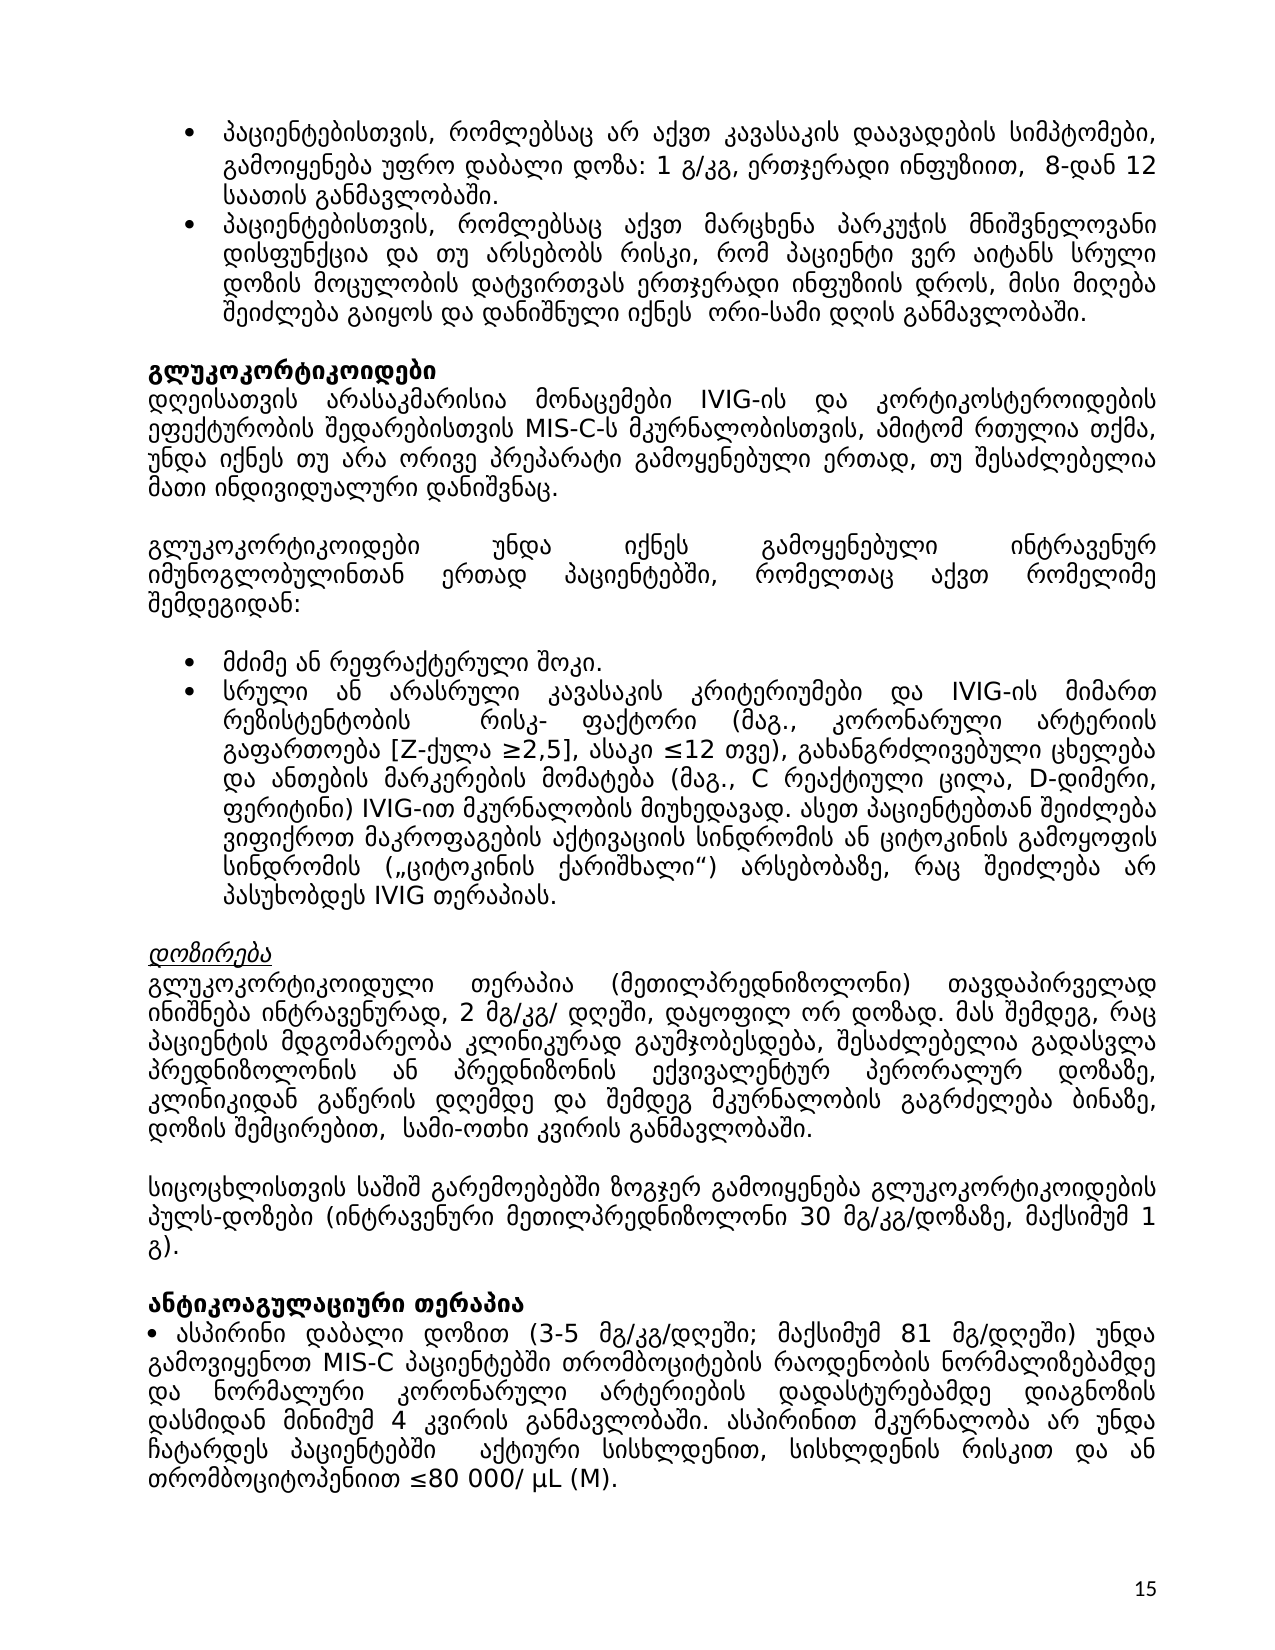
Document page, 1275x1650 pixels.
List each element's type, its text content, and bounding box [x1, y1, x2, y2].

text გლუკოკორტიკოიდული თერაპია (მეთილპრედნიზოლონი) თავდაპირველად ინიშნება ინტრავენურად, 2 მგ/კგ/ დღეში, დაყოფილ ორ დოზად. მას შემდეგ, რაც პაციენტის მდგომარეობა კლინიკურად გაუმჯობესდება, შესაძლებელია გადასვლა პრედნიზოლონის ან პრედნიზონის ექვივალენტურ პერორალურ დოზაზე, კლინიკიდან გაწერის დღემდე და შემდეგ მკურნალობის გაგრძელება ბინაზე, დოზის შემცირებით, სამი-ოთხი კვირის განმავლობაში. [148, 969, 1158, 1144]
list ასპირინი დაბალი დოზით (3-5 მგ/კგ/დღეში; მაქსიმუმ 81 მგ/დღეში) უნდა გამოვიყენოთ MIS-C პაციენტებში თრომბოციტების რაოდენობის ნორმალიზებამდე და ნორმალური კორონარული არტერიების დადასტურებამდე დიაგნოზის დასმიდან მინიმუმ 4 კვირის განმავლობაში. ასპირინით მკურნალობა არ უნდა ჩატარდეს პაციენტებში აქტიური სისხლდენით, სისხლდენის რისკით და ან თრომბოციტოპენიით ≤80 000/ µL (M). [148, 1319, 1157, 1494]
list მძიმე ან რეფრაქტერული შოკი. [185, 648, 1158, 677]
text დღეისათვის არასაკმარისია მონაცემები IVIG-ის და კორტიკოსტეროიდების ეფექტურობის შედარებისთვის MIS-C-ს მკურნალობისთვის, ამიტომ რთულია თქმა, უნდა იქნეს თუ არა ორივე პრეპარატი გამოყენებული ერთად, თუ შესაძლებელია მათი ინდივიდუალური დანიშვნაც. [148, 386, 1158, 502]
list პაციენტებისთვის, რომლებსაც არ აქვთ კავასაკის დაავადების სიმპტომები, გამოიყენება უფრო დაბალი დოზა: 1 გ/კგ, ერთჯერადი ინფუზიით, 8-დან 12 საათის განმავლობაში. [185, 118, 1158, 211]
text სიცოცხლისთვის საშიშ გარემოებებში ზოგჯერ გამოიყენება გლუკოკორტიკოიდების პულს-დოზები (ინტრავენური მეთილპრედნიზოლონი 30 მგ/კგ/დოზაზე, მაქსიმუმ 1 გ). [148, 1173, 1158, 1261]
text ანტიკოაგულაციური თერაპია [148, 1290, 1157, 1319]
list პაციენტებისთვის, რომლებსაც აქვთ მარცხენა პარკუჭის მნიშვნელოვანი დისფუნქცია და თუ არსებობს რისკი, რომ პაციენტი ვერ აიტანს სრული დოზის მოცულობის დატვირთვას ერთჯერადი ინფუზიის დროს, მისი მიღება შეიძლება გაიყოს და დანიშნული იქნეს ორი-სამი დღის განმავლობაში. [185, 211, 1158, 327]
text გლუკოკორტიკოიდები უნდა იქნეს გამოყენებული ინტრავენურ იმუნოგლობულინთან ერთად პაციენტებში, რომელთაც აქვთ რომელიმე შემდეგიდან: [148, 531, 1158, 619]
list სრული ან არასრული კავასაკის კრიტერიუმები და IVIG-ის მიმართ რეზისტენტობის რისკ- ფაქტორი (მაგ., კორონარული არტერიის გაფართოება [Z-ქულა ≥2,5], ასაკი ≤12 თვე), გახანგრძლივებული ცხელება და ანთების მარკერების მომატება (მაგ., C რეაქტიული ცილა, D-დიმერი, ფერიტინი) IVIG-ით მკურნალობის მიუხედავად. ასეთ პაციენტებთან შეიძლება ვიფიქროთ მაკროფაგების აქტივაციის სინდრომის ან ციტოკინის გამოყოფის სინდრომის („ციტოკინის ქარიშხალი“) არსებობაზე, რაც შეიძლება არ პასუხობდეს IVIG თერაპიას. [185, 677, 1158, 911]
text გლუკოკორტიკოიდები [148, 356, 1158, 386]
text დოზირება [148, 940, 1158, 969]
